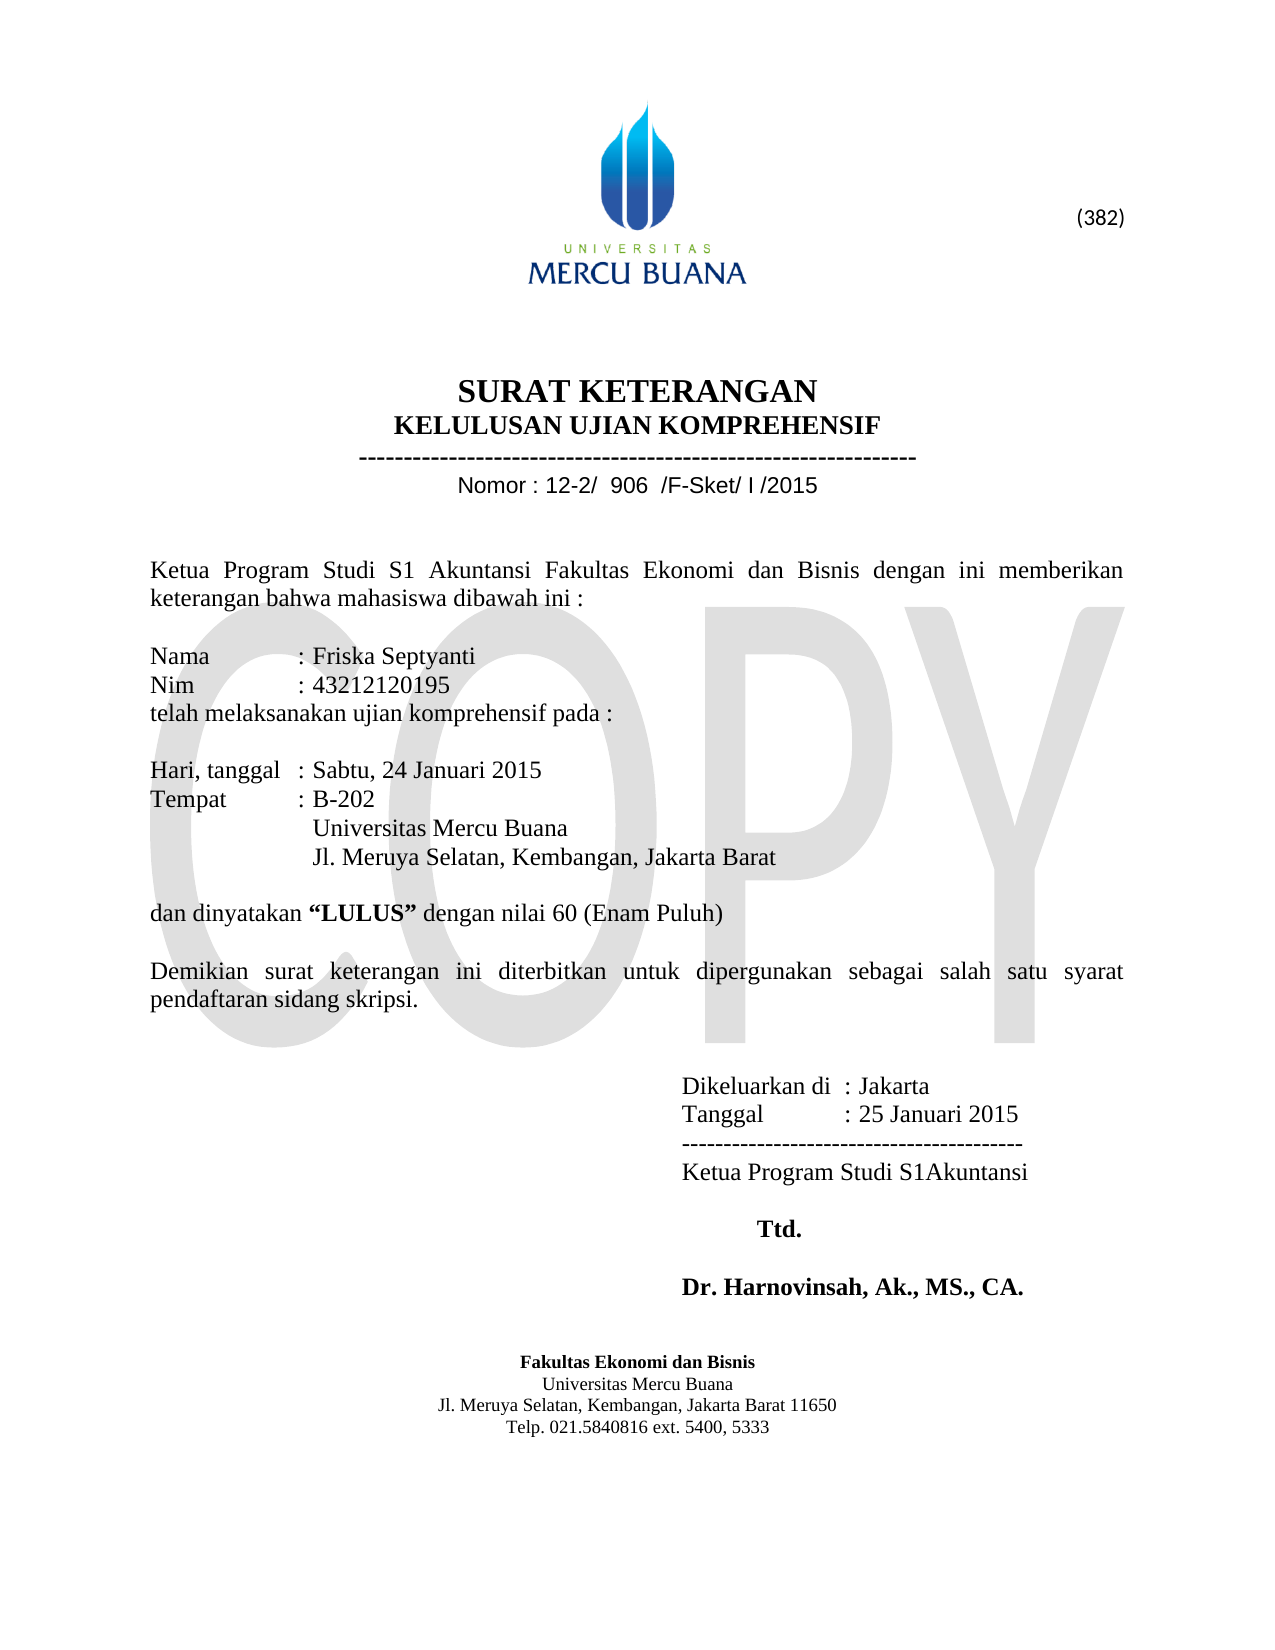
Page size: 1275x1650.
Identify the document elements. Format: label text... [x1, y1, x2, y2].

text dan dinyatakan “LULUS” dengan nilai 60 (Enam Puluh) [150, 898, 1125, 927]
text Universitas Mercu Buana [150, 1373, 1125, 1394]
text ----------------------------------------- [150, 1128, 1125, 1157]
text SURAT KETERANGAN [150, 371, 1125, 409]
text Dikeluarkan di : Jakarta [150, 1071, 1125, 1099]
text Jl. Meruya Selatan, Kembangan, Jakarta Barat [150, 842, 1125, 870]
text Ketua Program Studi S1 Akuntansi Fakultas Ekonomi dan Bisnis dengan ini memberikan keterangan bahwa mahasiswa dibawah ini : [150, 555, 1125, 612]
text Nama : Friska Septyanti [150, 641, 1125, 670]
text -------------------------------------------------------------- [150, 441, 1125, 472]
text Telp. 021.5840816 ext. 5400, 5333 [150, 1416, 1125, 1437]
text Universitas Mercu Buana [150, 813, 1125, 842]
text Jl. Meruya Selatan, Kembangan, Jakarta Barat 11650 [150, 1394, 1125, 1416]
text KELULUSAN UJIAN KOMPREHENSIF [150, 409, 1125, 441]
picture [523, 231, 750, 288]
picture [523, 96, 750, 203]
text Fakultas Ekonomi dan Bisnis [150, 1351, 1125, 1373]
text Ketua Program Studi S1Akuntansi [150, 1157, 1125, 1186]
text Demikian surat keterangan ini diterbitkan untuk dipergunakan sebagai salah satu syarat pendaftaran sidang skripsi. [150, 956, 1125, 1013]
text Tempat : B-202 [150, 784, 1125, 813]
text Nim : 43212120195 [150, 670, 1125, 698]
text Hari, tanggal : Sabtu, 24 Januari 2015 [150, 755, 1125, 784]
text Ttd. [150, 1214, 1125, 1243]
text Nomor : 12-2/ 906 /F-Sket/ I /2015 [150, 472, 1125, 498]
text telah melaksanakan ujian komprehensif pada : [150, 698, 1125, 727]
text Tanggal : 25 Januari 2015 [150, 1099, 1125, 1128]
text Dr. Harnovinsah, Ak., MS., CA. [150, 1272, 1125, 1301]
text (382) [150, 203, 1125, 231]
